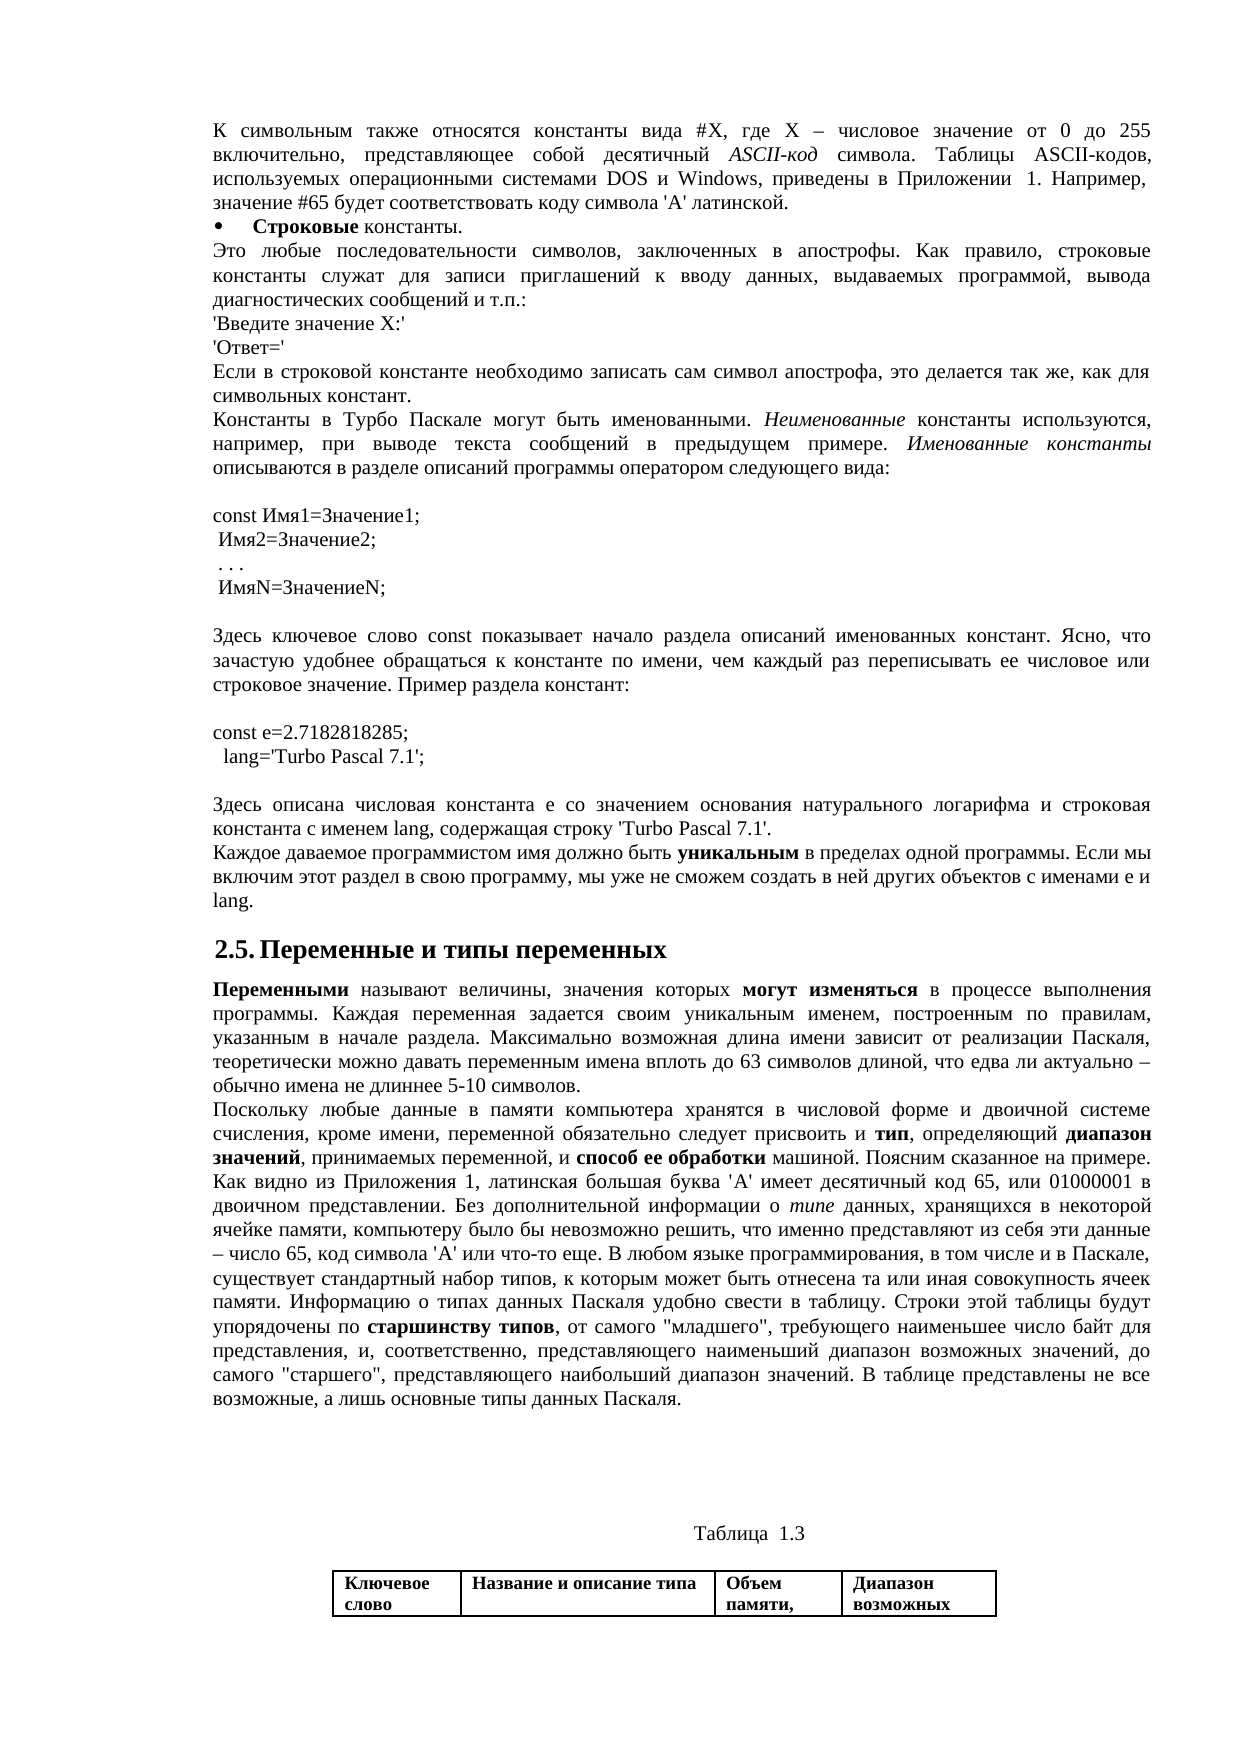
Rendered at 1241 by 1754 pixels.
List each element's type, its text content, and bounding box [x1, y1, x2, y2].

subtitle Переменные и типы переменных [214, 933, 1152, 964]
text Переменными называют величины, значения которых могут изменяться в процессе выполнения программы. Каждая переменная задается своим уникальным именем, построенным по правилам, указанным в начале раздела. Максимально возможная длина имени зависит от реализации Паскаля, теоретически можно давать переменным имена вплоть до 63 символов длиной, что едва ли актуально – обычно имена не длиннее 5-10 символов. [213, 977, 1152, 1097]
text Каждое даваемое программистом имя должно быть уникальным в пределах одной программы. Если мы включим этот раздел в свою программу, мы уже не сможем создать в ней других объектов с именами e и lang. [213, 840, 1152, 912]
text lang='Turbo Pascal 7.1'; [213, 744, 1152, 768]
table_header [462, 1572, 714, 1615]
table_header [334, 1572, 460, 1615]
text 'Ответ=' [213, 335, 1152, 359]
text Константы в Турбо Паскале могут быть именованными. Неименованные константы используются, например, при выводе текста сообщений в предыдущем примере. Именованные константы описываются в разделе описаний программы оператором следующего вида: [213, 407, 1152, 479]
text Если в строковой константе необходимо записать сам символ апострофа, это делается так же, как для символьных констант. [213, 359, 1152, 407]
text Это любые последовательности символов, заключенных в апострофы. Как правило, строковые константы служат для записи приглашений к вводу данных, выдаваемых программой, вывода диагностических сообщений и т.п.: [213, 238, 1152, 311]
text Имя2=Значение2; [213, 527, 1152, 551]
text Таблица 1.3 [177, 1520, 1156, 1544]
text const e=2.7182818285; [213, 720, 1152, 744]
text const Имя1=Значение1; [213, 503, 1152, 527]
text 'Введите значение X:' [213, 311, 1152, 335]
text Здесь описана числовая константа e со значением основания натурального логарифма и строковая константа с именем lang, содержащая строку 'Turbo Pascal 7.1'. [213, 792, 1152, 840]
table_header Объем памяти, байт [716, 1572, 841, 1615]
list Строковые константы. [215, 214, 1152, 238]
text Поскольку любые данные в памяти компьютера хранятся в числовой форме и двоичной системе счисления, кроме имени, переменной обязательно следует присвоить и тип, определяющий диапазон значений, принимаемых переменной, и способ ее обработки машиной. Поясним сказанное на примере. Как видно из Приложения 1, латинская большая буква 'A' имеет десятичный код 65, или 01000001 в двоичном представлении. Без дополнительной информации о типе данных, хранящихся в некоторой ячейке памяти, компьютеру было бы невозможно решить, что именно представляют из себя эти данные – число 65, код символа 'A' или что-то еще. В любом языке программирования, в том числе и в Паскале, существует стандартный набор типов, к которым может быть отнесена та или иная совокупность ячеек памяти. Информацию о типах данных Паскаля удобно свести в таблицу. Строки этой таблицы будут упорядочены по старшинству типов, от самого "младшего", требующего наименьшее число байт для представления, и, соответственно, представляющего наименьший диапазон возможных значений, до самого "старшего", представляющего наибольший диапазон значений. В таблице представлены не все возможные, а лишь основные типы данных Паскаля. [213, 1097, 1152, 1410]
text ИмяN=ЗначениеN; [213, 575, 1152, 599]
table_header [843, 1572, 995, 1615]
text . . . [213, 551, 1152, 575]
text К символьным также относятся константы вида #X, где X – числовое значение от 0 до 255 включительно, представляющее собой десятичный ASCII-код символа. Таблицы ASCII-кодов, используемых операционными системами DOS и Windows, приведены в Приложении 1. Например, значение #65 будет соответствовать коду символа 'A' латинской. [213, 118, 1152, 214]
text Здесь ключевое слово const показывает начало раздела описаний именованных констант. Ясно, что зачастую удобнее обращаться к константе по имени, чем каждый раз переписывать ее числовое или строковое значение. Пример раздела констант: [213, 623, 1152, 696]
